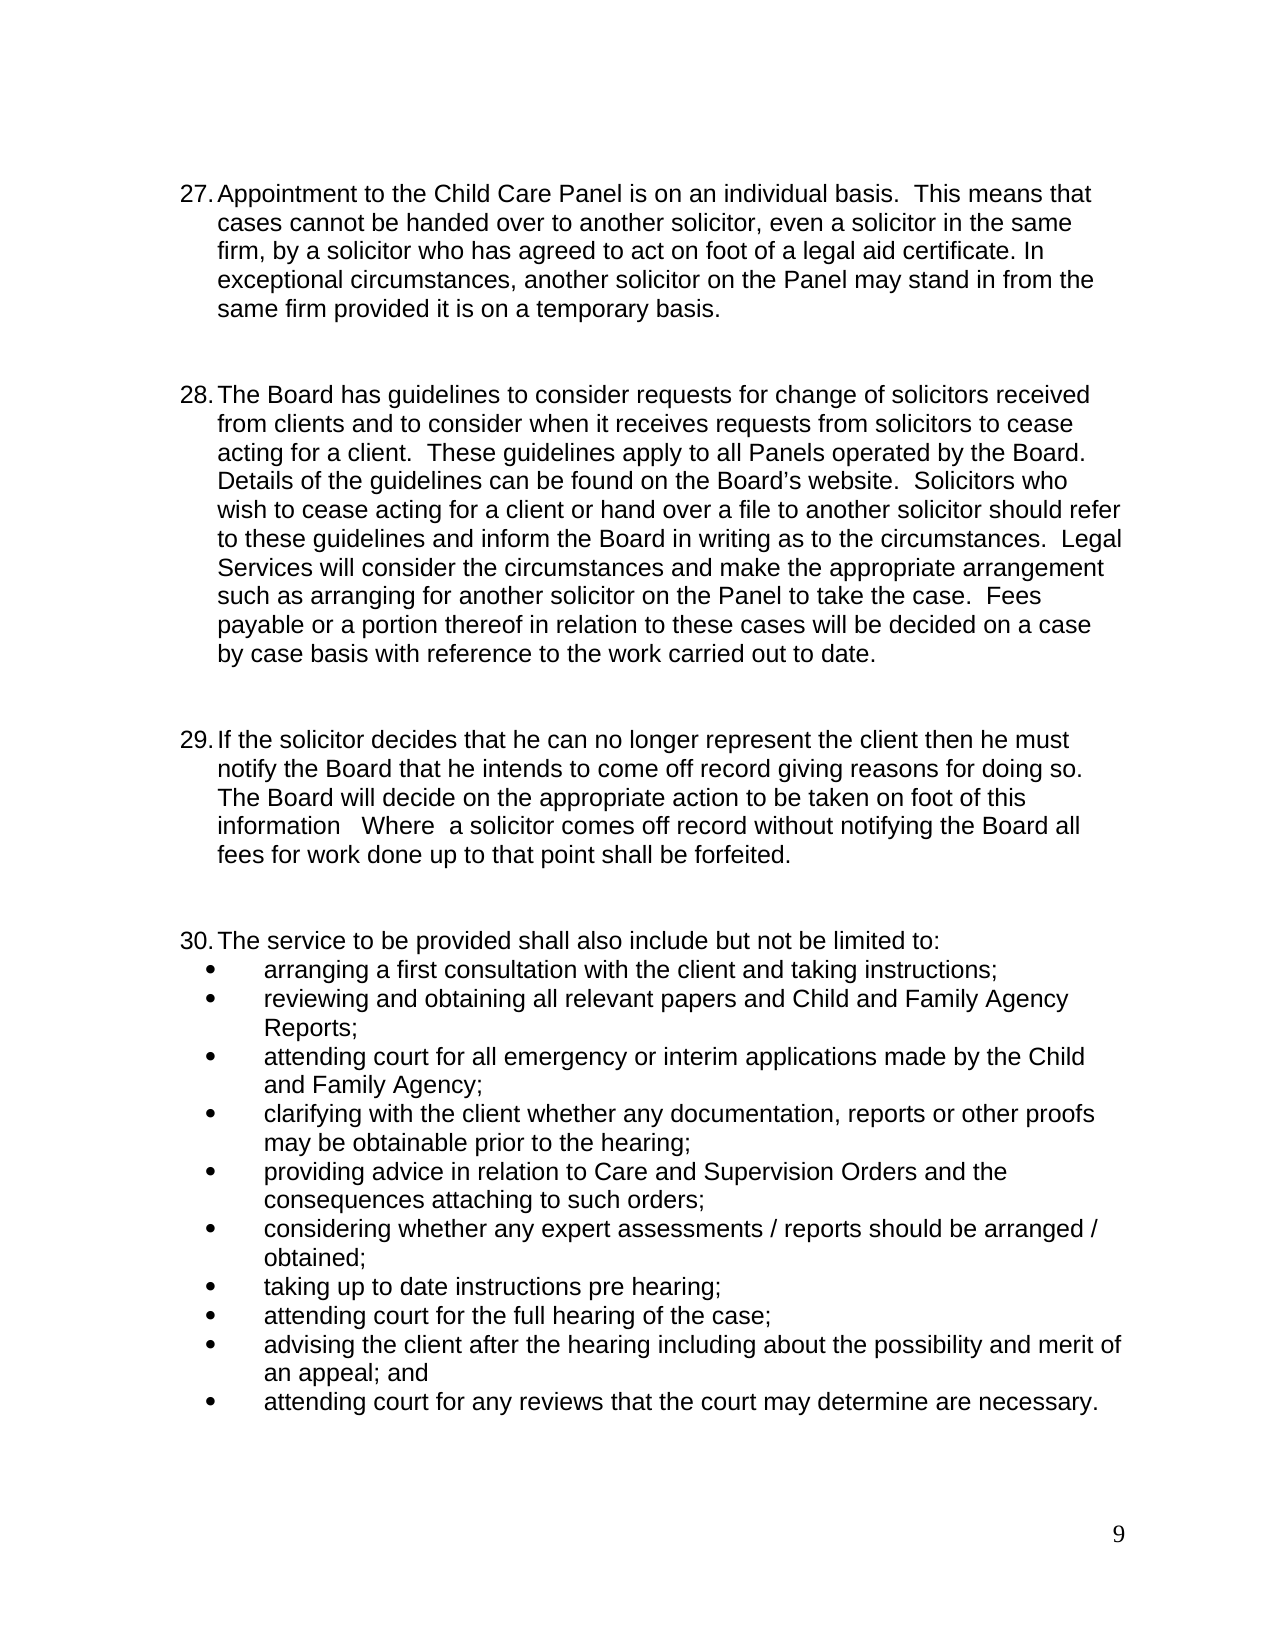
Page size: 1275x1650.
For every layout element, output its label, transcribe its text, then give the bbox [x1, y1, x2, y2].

list providing advice in relation to Care and Supervision Orders and the consequences attaching to such orders; [206, 1157, 1125, 1214]
list arranging a first consultation with the client and taking instructions; [206, 955, 1125, 984]
list The Board has guidelines to consider requests for change of solicitors received from clients and to consider when it receives requests from solicitors to cease acting for a client. These guidelines apply to all Panels operated by the Board. Details of the guidelines can be found on the Board’s website. Solicitors who wish to cease acting for a client or hand over a file to another solicitor should refer to these guidelines and inform the Board in writing as to the circumstances. Legal Services will consider the circumstances and make the appropriate arrangement such as arranging for another solicitor on the Panel to take the case. Fees payable or a portion thereof in relation to these cases will be decided on a case by case basis with reference to the work carried out to date. [179, 380, 1125, 667]
list considering whether any expert assessments / reports should be arranged / obtained; [206, 1214, 1125, 1272]
list attending court for any reviews that the court may determine are necessary. [206, 1387, 1125, 1416]
list The service to be provided shall also include but not be limited to: [179, 926, 1125, 955]
list If the solicitor decides that he can no longer represent the client then he must notify the Board that he intends to come off record giving reasons for doing so. The Board will decide on the appropriate action to be taken on foot of this information Where a solicitor comes off record without notifying the Board all fees for work done up to that point shall be forfeited. [179, 725, 1125, 869]
list clarifying with the client whether any documentation, reports or other proofs may be obtainable prior to the hearing; [206, 1099, 1125, 1157]
list attending court for the full hearing of the case; [206, 1301, 1125, 1329]
list Appointment to the Child Care Panel is on an individual basis. This means that cases cannot be handed over to another solicitor, even a solicitor in the same firm, by a solicitor who has agreed to act on foot of a legal aid certificate. In exceptional circumstances, another solicitor on the Panel may stand in from the same firm provided it is on a temporary basis. [179, 179, 1125, 322]
list taking up to date instructions pre hearing; [206, 1272, 1125, 1301]
list attending court for all emergency or interim applications made by the Child and Family Agency; [206, 1041, 1125, 1099]
list reviewing and obtaining all relevant papers and Child and Family Agency Reports; [206, 984, 1125, 1041]
list advising the client after the hearing including about the possibility and merit of an appeal; and [206, 1329, 1125, 1387]
